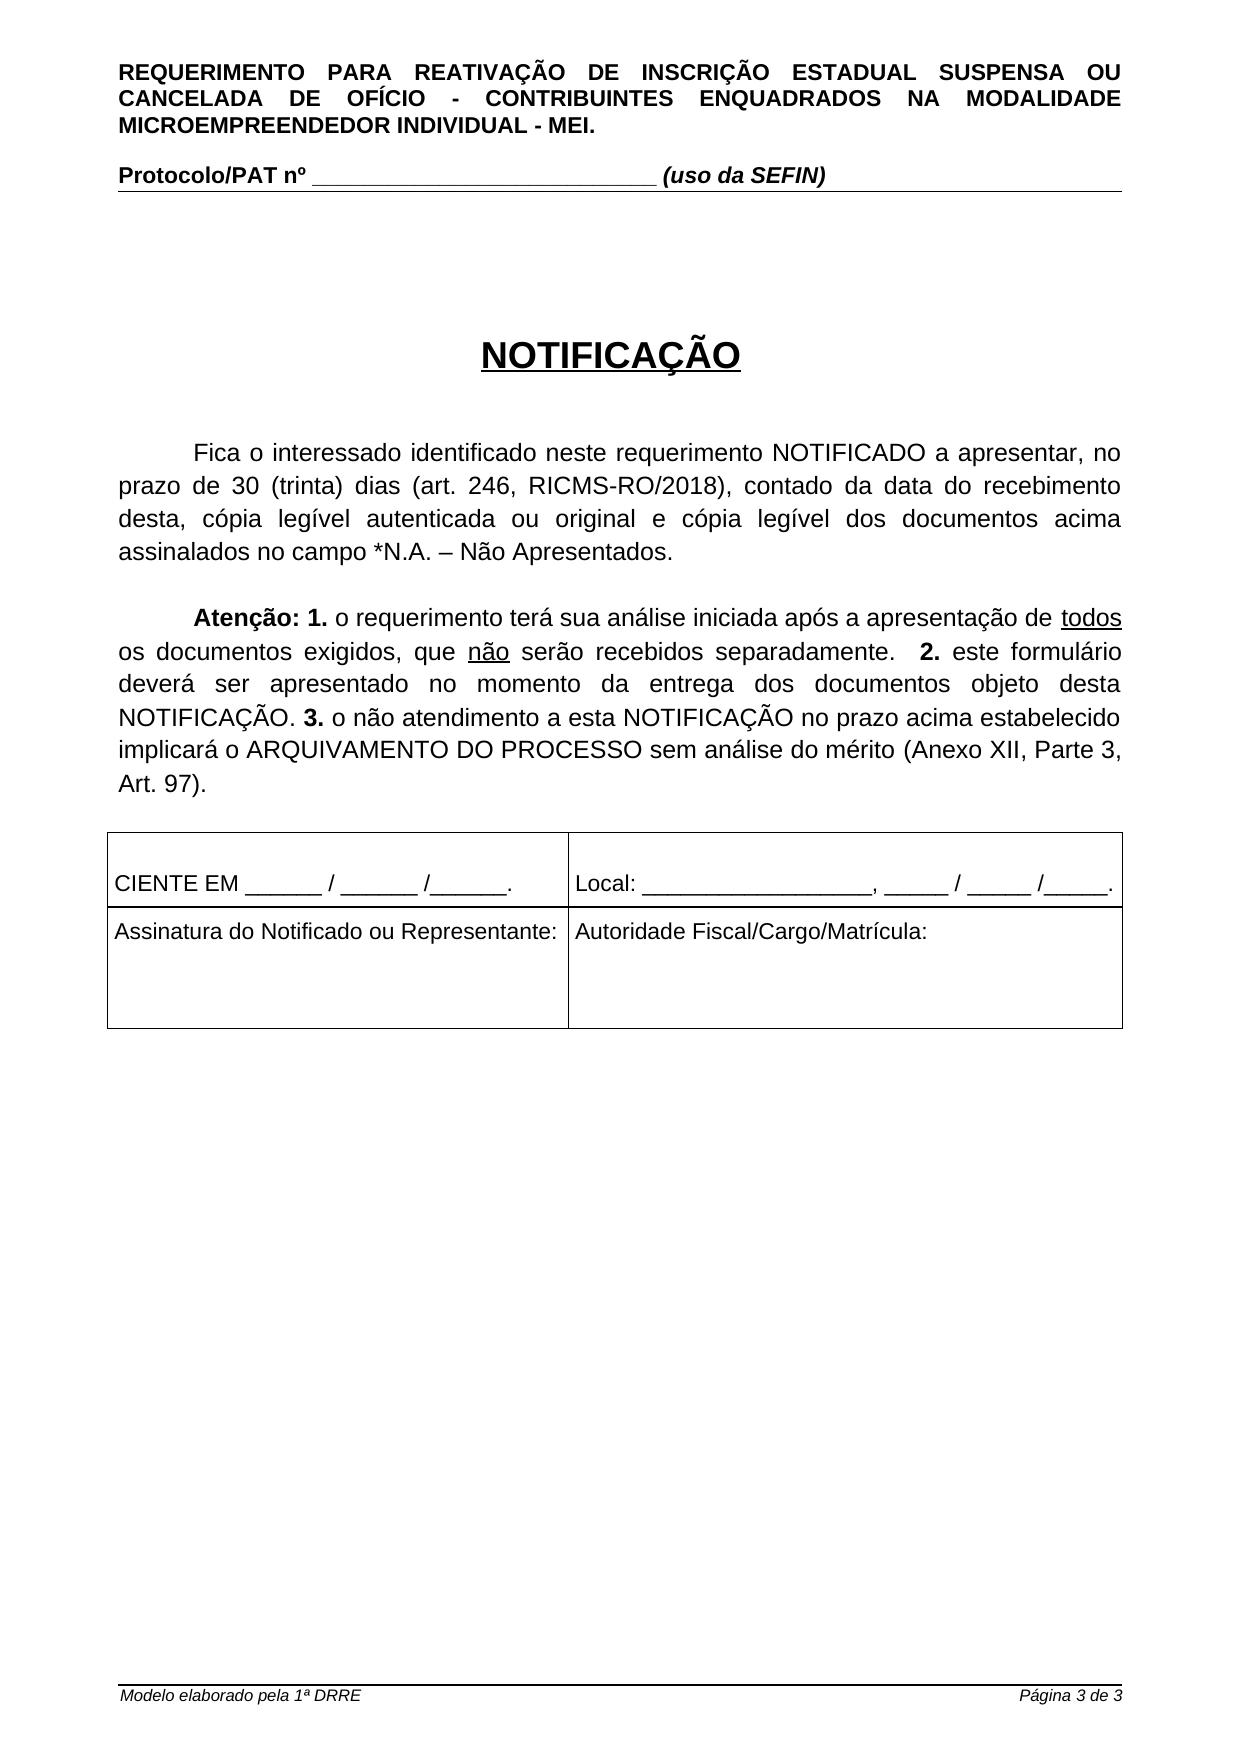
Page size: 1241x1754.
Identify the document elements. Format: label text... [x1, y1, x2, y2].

table_header CIENTE EM ______ / ______ /______. [108, 833, 568, 906]
text Fica o interessado identificado neste requerimento NOTIFICADO a apresentar, no prazo de 30 (trinta) dias (art. 246, RICMS-RO/2018), contado da data do recebimento desta, cópia legível autenticada ou original e cópia legível dos documentos acima assinalados no campo *N.A. – Não Apresentados. [118, 438, 1122, 566]
table_header Local: __________________, _____ / _____ /_____. [569, 833, 1122, 906]
text NOTIFICAÇÃO [99, 333, 1122, 376]
text Atenção: 1. o requerimento terá sua análise iniciada após a apresentação de todos os documentos exigidos, que não serão recebidos separadamente. 2. este formulário deverá ser apresentado no momento da entrega dos documentos objeto desta NOTIFICAÇÃO. 3. o não atendimento a esta NOTIFICAÇÃO no prazo acima estabelecido implicará o ARQUIVAMENTO DO PROCESSO sem análise do mérito (Anexo XII, Parte 3, Art. 97). [118, 603, 1122, 797]
table_cell Assinatura do Notificado ou Representante: [108, 908, 568, 1028]
table_cell Autoridade Fiscal/Cargo/Matrícula: [569, 908, 1122, 1028]
